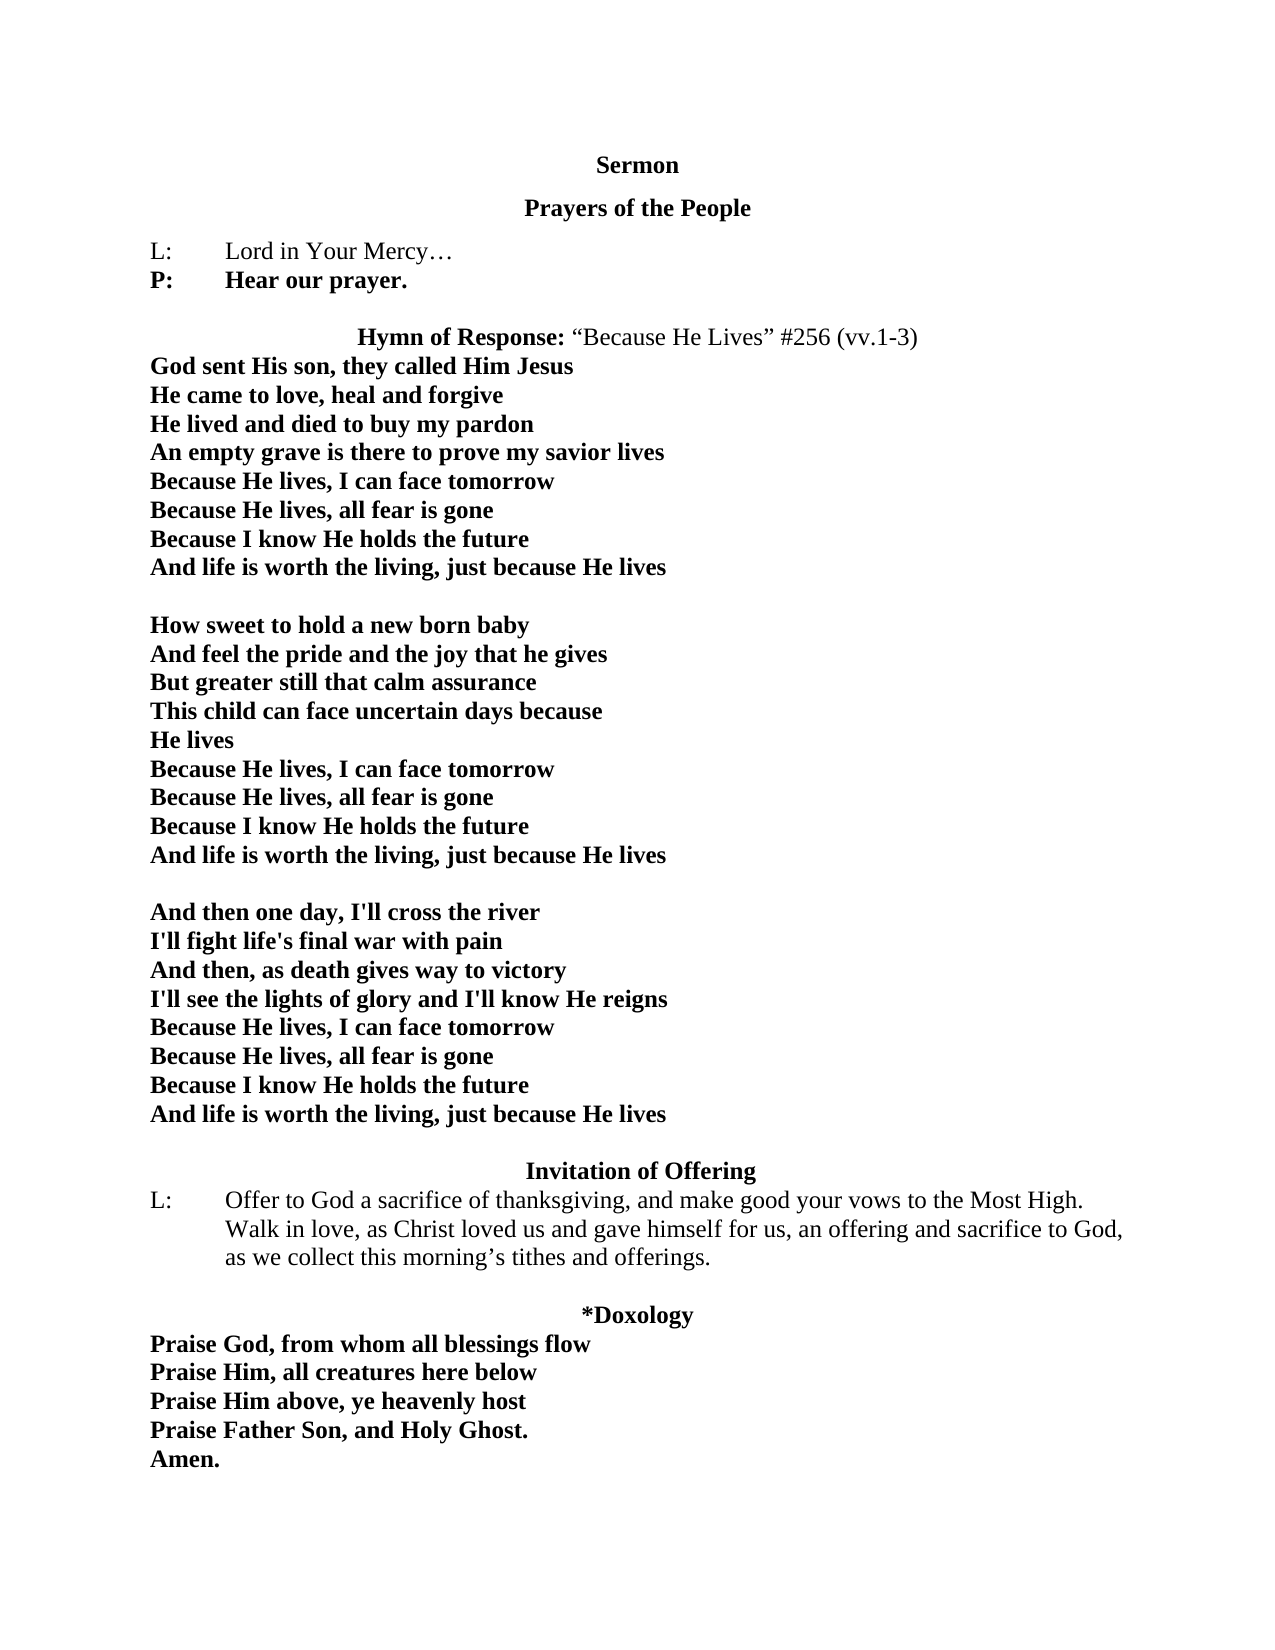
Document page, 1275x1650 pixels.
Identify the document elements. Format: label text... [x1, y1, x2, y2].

text This child can face uncertain days because [150, 696, 1125, 725]
text Praise God, from whom all blessings flow [150, 1329, 1125, 1357]
text Invitation of Offering [150, 1156, 1125, 1185]
text *Doxology [150, 1300, 1125, 1329]
text Because I know He holds the future [150, 811, 1125, 840]
text Because He lives, I can face tomorrow [150, 754, 1125, 782]
text And then one day, I'll cross the river [150, 897, 1125, 926]
text And life is worth the living, just because He lives [150, 1099, 1125, 1127]
text Praise Father Son, and Holy Ghost. [150, 1415, 1125, 1444]
text Hymn of Response: “Because He Lives” #256 (vv.1-3) [150, 322, 1125, 351]
text I'll see the lights of glory and I'll know He reigns [150, 984, 1125, 1012]
text P: Hear our prayer. [150, 265, 1125, 294]
text And feel the pride and the joy that he gives [150, 639, 1125, 667]
text And then, as death gives way to victory [150, 955, 1125, 984]
text And life is worth the living, just because He lives [150, 552, 1125, 581]
text Because He lives, all fear is gone [150, 782, 1125, 811]
text Because He lives, I can face tomorrow [150, 1012, 1125, 1041]
text Praise Him, all creatures here below [150, 1357, 1125, 1386]
text Because He lives, all fear is gone [150, 495, 1125, 524]
text Because I know He holds the future [150, 524, 1125, 552]
text Because He lives, all fear is gone [150, 1041, 1125, 1070]
text Because He lives, I can face tomorrow [150, 466, 1125, 495]
text L: Lord in Your Mercy… [150, 236, 1125, 265]
text L: Offer to God a sacrifice of thanksgiving, and make good your vows to the Most High. Walk in love, as Christ loved us and gave himself for us, an offering and sacrifice to God, as we collect this morning’s tithes and offerings. [150, 1185, 1125, 1271]
text He lives [150, 725, 1125, 754]
text Sermon [150, 150, 1125, 179]
text God sent His son, they called Him Jesus [150, 351, 1125, 380]
text I'll fight life's final war with pain [150, 926, 1125, 955]
text How sweet to hold a new born baby [150, 610, 1125, 639]
text But greater still that calm assurance [150, 667, 1125, 696]
text An empty grave is there to prove my savior lives [150, 437, 1125, 466]
text He came to love, heal and forgive [150, 380, 1125, 409]
text Amen. [150, 1444, 1125, 1472]
text And life is worth the living, just because He lives [150, 840, 1125, 869]
text Praise Him above, ye heavenly host [150, 1386, 1125, 1415]
text Because I know He holds the future [150, 1070, 1125, 1099]
text He lived and died to buy my pardon [150, 409, 1125, 437]
text Prayers of the People [150, 193, 1125, 222]
